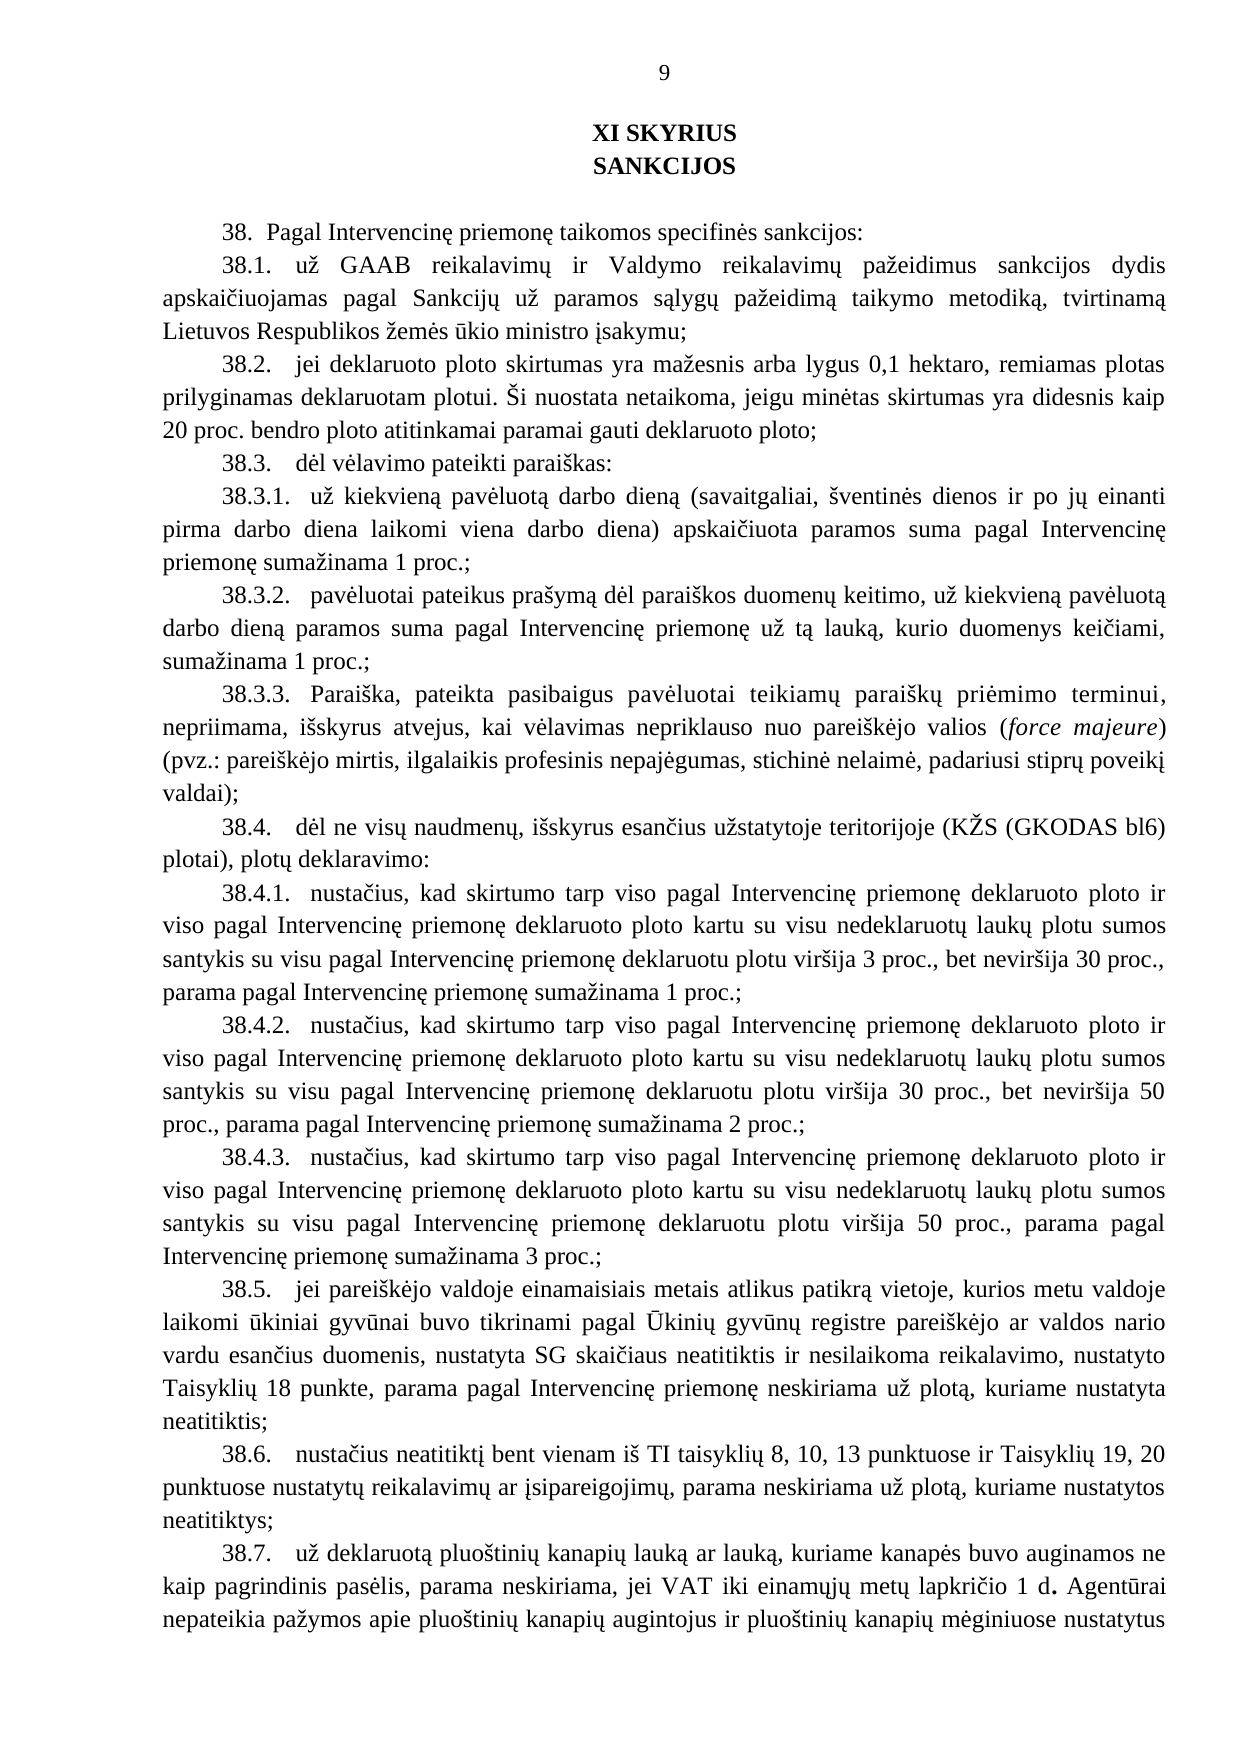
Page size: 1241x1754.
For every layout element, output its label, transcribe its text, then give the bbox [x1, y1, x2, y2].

list už GAAB reikalavimų ir Valdymo reikalavimų pažeidimus sankcijos dydis apskaičiuojamas pagal Sankcijų už paramos sąlygų pažeidimą taikymo metodiką, tvirtinamą Lietuvos Respublikos žemės ūkio ministro įsakymu; [162, 250, 1166, 345]
list dėl ne visų naudmenų, išskyrus esančius užstatytoje teritorijoje (KŽS (GKODAS bl6) plotai), plotų deklaravimo: [162, 812, 1166, 873]
list nustačius, kad skirtumo tarp viso pagal Intervencinę priemonę deklaruoto ploto ir viso pagal Intervencinę priemonę deklaruoto ploto kartu su visu nedeklaruotų laukų plotu sumos santykis su visu pagal Intervencinę priemonę deklaruotu plotu viršija 50 proc., parama pagal Intervencinę priemonę sumažinama 3 proc.; [162, 1142, 1166, 1269]
list nustačius neatitiktį bent vienam iš TI taisyklių 8, 10, 13 punktuose ir Taisyklių 19, 20 punktuose nustatytų reikalavimų ar įsipareigojimų, parama neskiriama už plotą, kuriame nustatytos neatitiktys; [162, 1439, 1166, 1534]
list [162, 1538, 1166, 1633]
list nustačius, kad skirtumo tarp viso pagal Intervencinę priemonę deklaruoto ploto ir viso pagal Intervencinę priemonę deklaruoto ploto kartu su visu nedeklaruotų laukų plotu sumos santykis su visu pagal Intervencinę priemonę deklaruotu plotu viršija 30 proc., bet neviršija 50 proc., parama pagal Intervencinę priemonę sumažinama 2 proc.; [162, 1010, 1166, 1137]
list jei deklaruoto ploto skirtumas yra mažesnis arba lygus 0,1 hektaro, remiamas plotas prilyginamas deklaruotam plotui. Ši nuostata netaikoma, jeigu minėtas skirtumas yra didesnis kaip 20 proc. bendro ploto atitinkamai paramai gauti deklaruoto ploto; [162, 349, 1166, 444]
list XI SKYRIUS [162, 118, 1166, 147]
list jei pareiškėjo valdoje einamaisiais metais atlikus patikrą vietoje, kurios metu valdoje laikomi ūkiniai gyvūnai buvo tikrinami pagal Ūkinių gyvūnų registre pareiškėjo ar valdos nario vardu esančius duomenis, nustatyta SG skaičiaus neatitiktis ir nesilaikoma reikalavimo, nustatyto Taisyklių 18 punkte, parama pagal Intervencinę priemonę neskiriama už plotą, kuriame nustatyta neatitiktis; [162, 1274, 1166, 1435]
list Paraiška, pateikta pasibaigus pavėluotai teikiamų paraiškų priėmimo terminui, nepriimama, išskyrus atvejus, kai vėlavimas nepriklauso nuo pareiškėjo valios (force majeure) (pvz.: pareiškėjo mirtis, ilgalaikis profesinis nepajėgumas, stichinė nelaimė, padariusi stiprų poveikį valdai); [162, 679, 1166, 807]
list dėl vėlavimo pateikti paraiškas: [162, 448, 1166, 477]
list už kiekvieną pavėluotą darbo dieną (savaitgaliai, šventinės dienos ir po jų einanti pirma darbo diena laikomi viena darbo diena) apskaičiuota paramos suma pagal Intervencinę priemonę sumažinama 1 proc.; [162, 481, 1166, 576]
text SANKCIJOS [162, 151, 1166, 180]
list nustačius, kad skirtumo tarp viso pagal Intervencinę priemonę deklaruoto ploto ir viso pagal Intervencinę priemonę deklaruoto ploto kartu su visu nedeklaruotų laukų plotu sumos santykis su visu pagal Intervencinę priemonę deklaruotu plotu viršija 3 proc., bet neviršija 30 proc., parama pagal Intervencinę priemonę sumažinama 1 proc.; [162, 878, 1166, 1005]
list pavėluotai pateikus prašymą dėl paraiškos duomenų keitimo, už kiekvieną pavėluotą darbo dieną paramos suma pagal Intervencinę priemonę už tą lauką, kurio duomenys keičiami, sumažinama 1 proc.; [162, 580, 1166, 675]
list Pagal Intervencinę priemonę taikomos specifinės sankcijos: [162, 217, 1166, 246]
